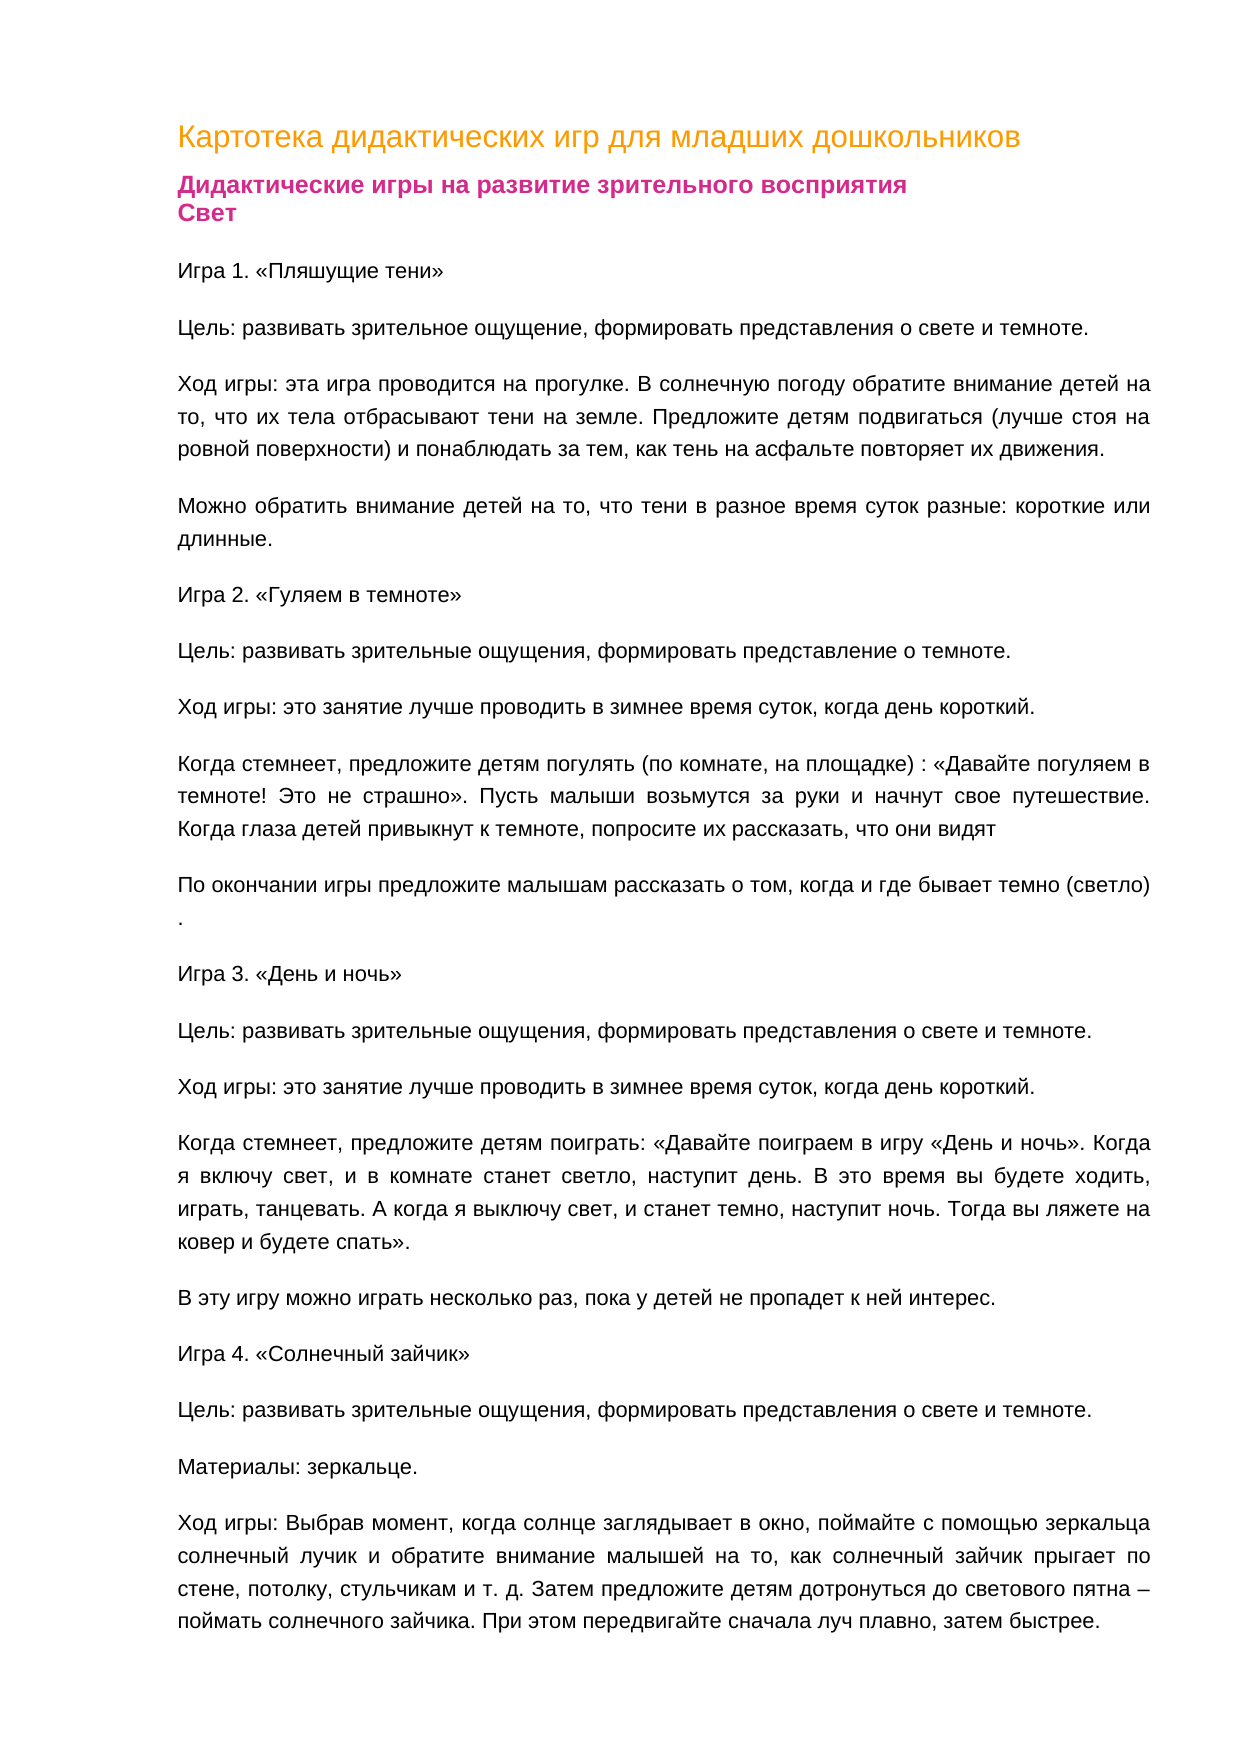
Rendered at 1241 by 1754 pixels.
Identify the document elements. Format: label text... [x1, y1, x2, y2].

text Когда стемнеет, предложите детям погулять (по комнате, на площадке) : «Давайте погуляем в темноте! Это не страшно». Пусть малыши возьмутся за руки и начнут свое путешествие. Когда глаза детей привыкнут к темноте, попросите их рассказать, что они видят [177, 743, 1152, 841]
text Ход игры: это занятие лучше проводить в зимнее время суток, когда день короткий. [177, 687, 1152, 719]
text Можно обратить внимание детей на то, что тени в разное время суток разные: короткие или длинные. [177, 485, 1152, 551]
text Картотека дидактических игр для младших дошкольников [177, 118, 1152, 154]
text Игра 3. «День и ночь» [177, 954, 1152, 987]
text Свет [177, 198, 1152, 227]
text В эту игру можно играть несколько раз, пока у детей не пропадет к ней интерес. [177, 1277, 1152, 1310]
text Ход игры: Выбрав момент, когда солнце заглядывает в окно, поймайте с помощью зеркальца солнечный лучик и обратите внимание малышей на то, как солнечный зайчик прыгает по стене, потолку, стульчикам и т. д. Затем предложите детям дотронуться до светового пятна – поймать солнечного зайчика. При этом передвигайте сначала луч плавно, затем быстрее. [177, 1502, 1152, 1633]
text Ход игры: это занятие лучше проводить в зимнее время суток, когда день короткий. [177, 1066, 1152, 1099]
text Игра 4. «Солнечный зайчик» [177, 1333, 1152, 1366]
text Игра 1. «Пляшущие тени» [177, 251, 1152, 283]
text Цель: развивать зрительные ощущения, формировать представление о темноте. [177, 630, 1152, 663]
text Цель: развивать зрительные ощущения, формировать представления о свете и темноте. [177, 1390, 1152, 1422]
text Цель: развивать зрительное ощущение, формировать представления о свете и темноте. [177, 307, 1152, 340]
text По окончании игры предложите малышам рассказать о том, когда и где бывает темно (светло) . [177, 865, 1152, 930]
text Материалы: зеркальце. [177, 1446, 1152, 1479]
text Ход игры: эта игра проводится на прогулке. В солнечную погоду обратите внимание детей на то, что их тела отбрасывают тени на земле. Предложите детям подвигаться (лучше стоя на ровной поверхности) и понаблюдать за тем, как тень на асфальте повторяет их движения. [177, 363, 1152, 462]
text Когда стемнеет, предложите детям поиграть: «Давайте поиграем в игру «День и ночь». Когда я включу свет, и в комнате станет светло, наступит день. В это время вы будете ходить, играть, танцевать. А когда я выключу свет, и станет темно, наступит ночь. Тогда вы ляжете на ковер и будете спать». [177, 1122, 1152, 1254]
text Дидактические игры на развитие зрительного восприятия [177, 170, 1152, 198]
text Цель: развивать зрительные ощущения, формировать представления о свете и темноте. [177, 1010, 1152, 1043]
text Игра 2. «Гуляем в темноте» [177, 574, 1152, 607]
